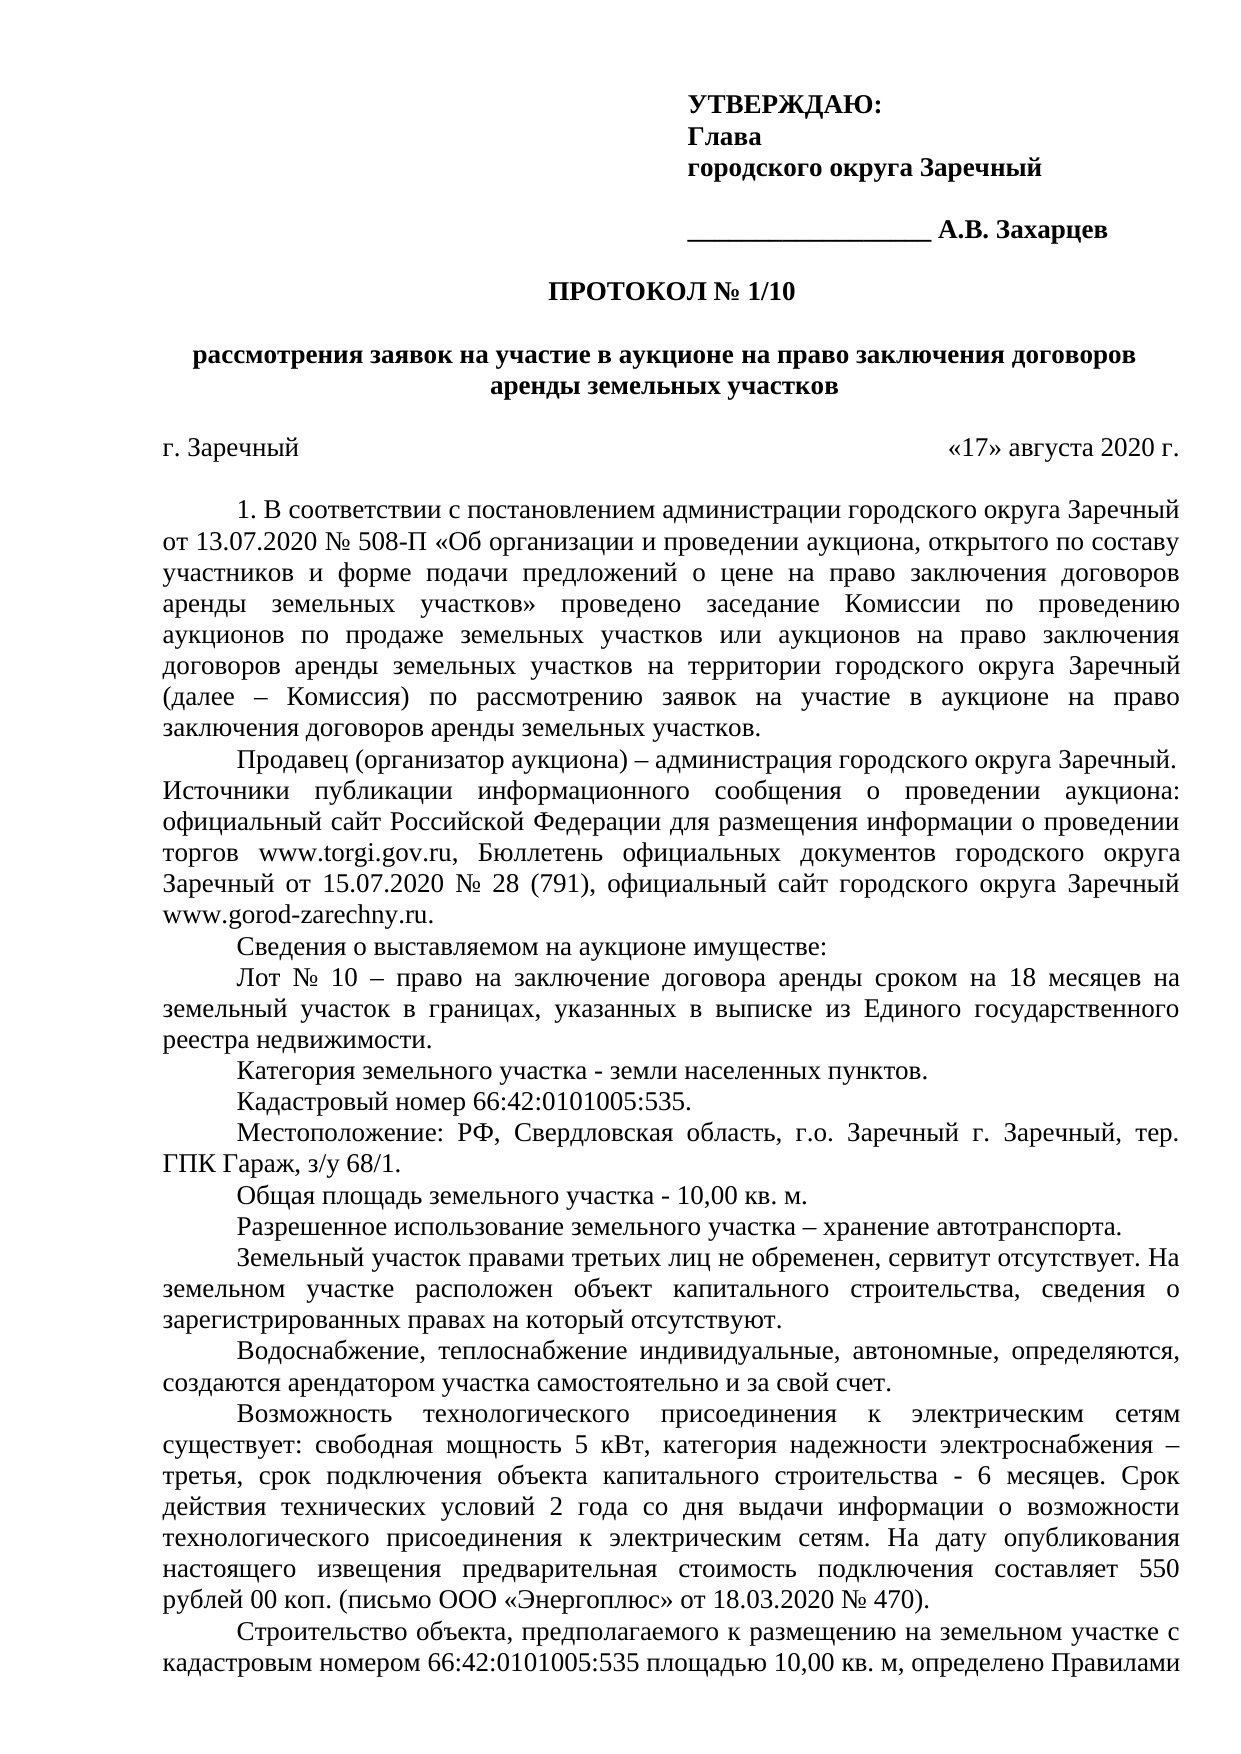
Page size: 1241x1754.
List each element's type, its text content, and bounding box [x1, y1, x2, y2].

text Местоположение: РФ, Свердловская область, г.о. Заречный г. Заречный, тер. ГПК Гараж, з/у 68/1. [162, 1116, 1181, 1179]
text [162, 1615, 1181, 1677]
subtitle Возможность технологического присоединения к электрическим сетям существует: свободная мощность 5 кВт, категория надежности электроснабжения – третья, срок подключения объекта капитального строительства - 6 месяцев. Срок действия технических условий 2 года со дня выдачи информации о возможности технологического присоединения к электрическим сетям. На дату опубликования настоящего извещения предварительная стоимость подключения составляет 550 рублей 00 коп. (письмо ООО «Энергоплюс» от 18.03.2020 № 470). [162, 1397, 1181, 1615]
text УТВЕРЖДАЮ: [687, 89, 1181, 120]
text рассмотрения заявок на участие в аукционе на право заключения договоров аренды земельных участков [148, 338, 1181, 400]
text Кадастровый номер 66:42:0101005:535. [162, 1085, 1181, 1116]
text Разрешенное использование земельного участка – хранение автотранспорта. [162, 1210, 1181, 1241]
text Водоснабжение, теплоснабжение индивидуальные, автономные, определяются, создаются арендатором участка самостоятельно и за свой счет. [162, 1334, 1181, 1397]
text Источники публикации информационного сообщения о проведении аукциона: официальный сайт Российской Федерации для размещения информации о проведении торгов www.torgi.gov.ru, Бюллетень официальных документов городского округа Заречный от 15.07.2020 № 28 (791), официальный сайт городского округа Заречный www.gorod-zarechny.ru. [162, 774, 1181, 929]
text Продавец (организатор аукциона) – администрация городского округа Заречный. [162, 743, 1181, 774]
text Общая площадь земельного участка - 10,00 кв. м. [162, 1179, 1181, 1210]
subtitle 1. В соответствии с постановлением администрации городского округа Заречный от 13.07.2020 № 508-П «Об организации и проведении аукциона, открытого по составу участников и форме подачи предложений о цене на право заключения договоров аренды земельных участков» проведено заседание Комиссии по проведению аукционов по продаже земельных участков или аукционов на право заключения договоров аренды земельных участков на территории городского округа Заречный (далее – Комиссия) по рассмотрению заявок на участие в аукционе на право заключения договоров аренды земельных участков. [162, 493, 1181, 743]
text __________________ А.В. Захарцев [612, 213, 1181, 244]
text Глава [687, 120, 1181, 151]
text Категория земельного участка - земли населенных пунктов. [162, 1054, 1181, 1085]
text г. Заречный «17» августа 2020 г. [162, 431, 1181, 462]
text Земельный участок правами третьих лиц не обременен, сервитут отсутствует. На земельном участке расположен объект капитального строительства, сведения о зарегистрированных правах на который отсутствуют. [162, 1241, 1181, 1334]
text городского округа Заречный [687, 151, 1181, 182]
text Лот № 10 – право на заключение договора аренды сроком на 18 месяцев на земельный участок в границах, указанных в выписке из Единого государственного реестра недвижимости. [162, 961, 1181, 1054]
text ПРОТОКОЛ № 1/10 [162, 276, 1181, 307]
text Сведения о выставляемом на аукционе имуществе: [162, 929, 1181, 961]
